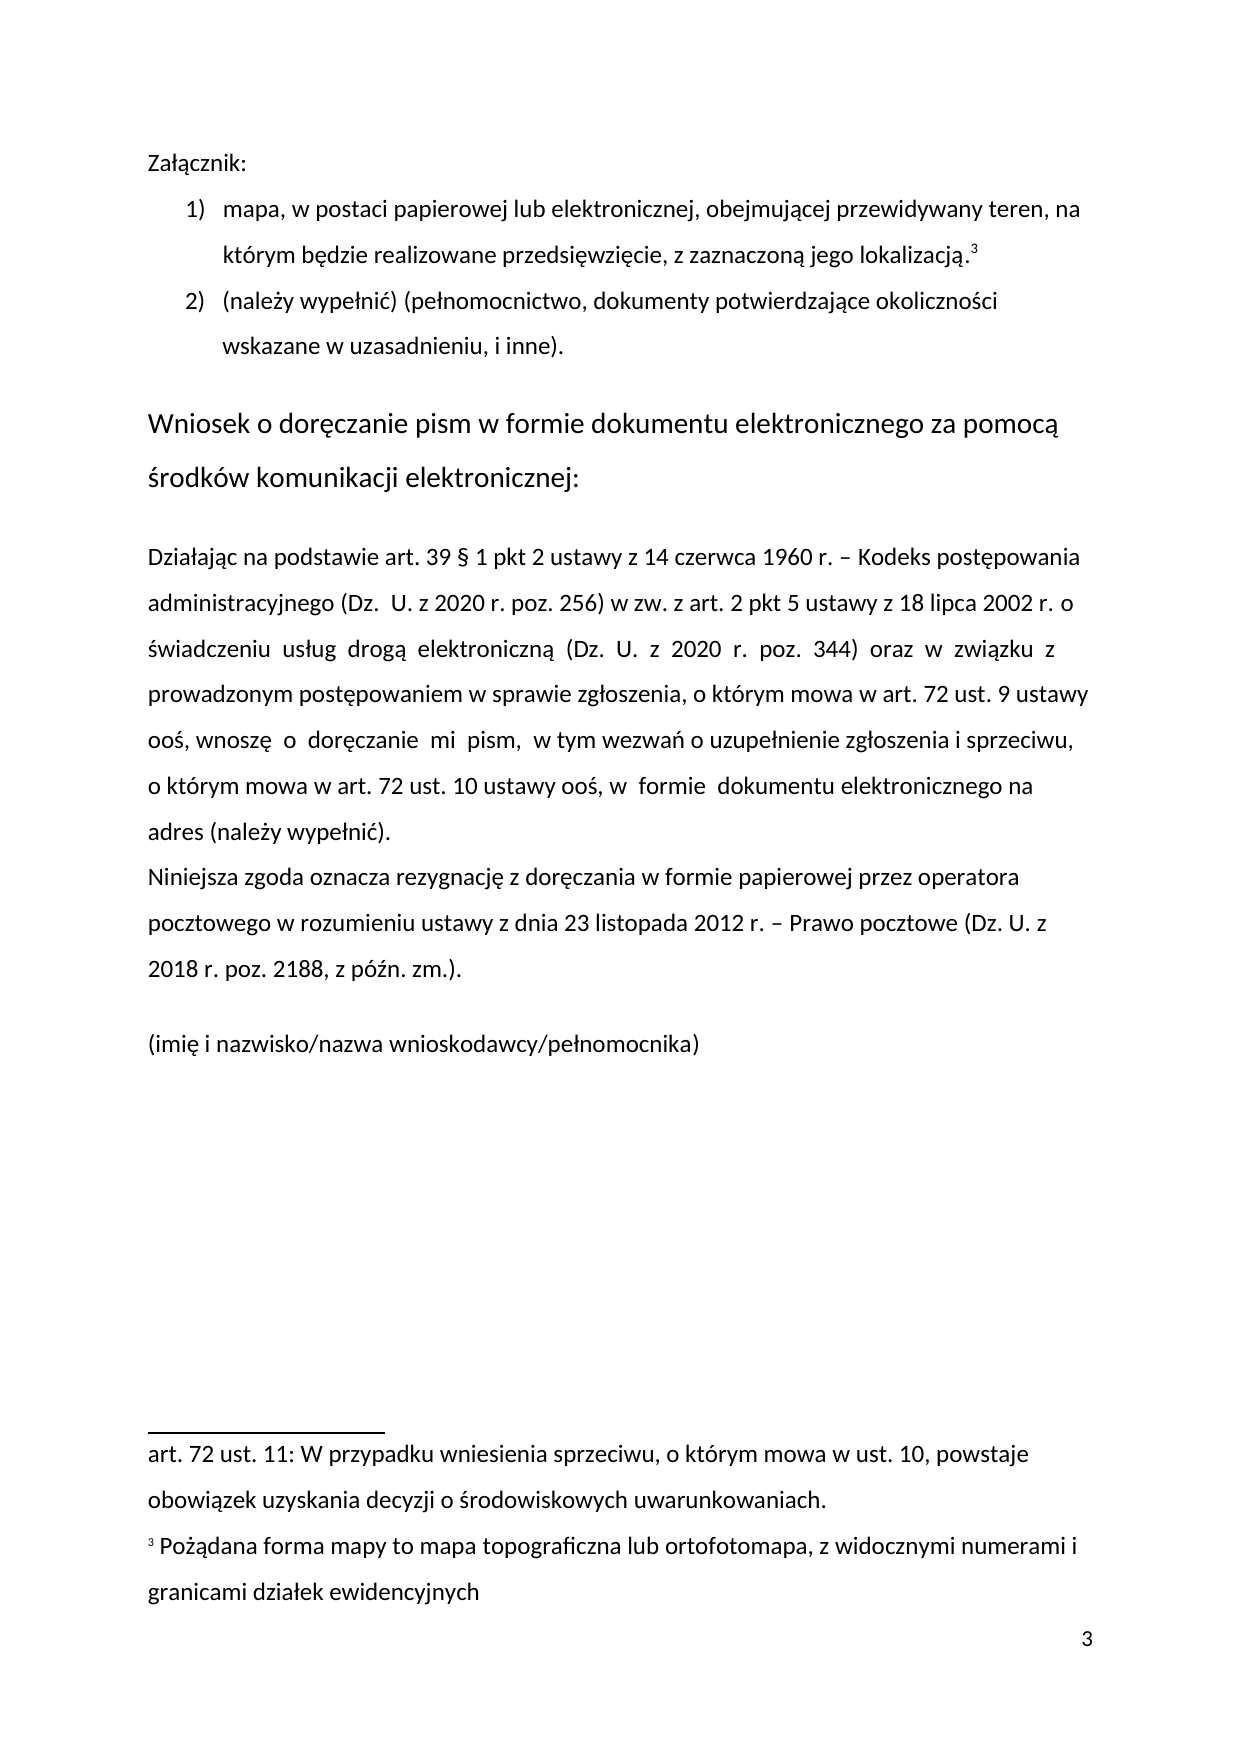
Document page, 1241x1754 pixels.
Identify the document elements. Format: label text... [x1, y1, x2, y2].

list (należy wypełnić) (pełnomocnictwo, dokumenty potwierdzające okoliczności wskazane w uzasadnieniu, i inne). [185, 285, 1093, 361]
list mapa, w postaci papierowej lub elektronicznej, obejmującej przewidywany teren, na którym będzie realizowane przedsięwzięcie, z zaznaczoną jego lokalizacją. [185, 193, 1093, 269]
text Wniosek o doręczanie pism w formie dokumentu elektronicznego za pomocą środków komunikacji elektronicznej: [148, 405, 1093, 494]
text (imię i nazwisko/nazwa wnioskodawcy/pełnomocnika) [148, 1028, 1093, 1058]
text Działając na podstawie art. 39 § 1 pkt 2 ustawy z 14 czerwca 1960 r. – Kodeks postępowania administracyjnego (Dz. U. z 2020 r. poz. 256) w zw. z art. 2 pkt 5 ustawy z 18 lipca 2002 r. o świadczeniu usług drogą elektroniczną (Dz. U. z 2020 r. poz. 344) oraz w związku z prowadzonym postępowaniem w sprawie zgłoszenia, o którym mowa w art. 72 ust. 9 ustawy ooś, wnoszę o doręczanie mi pism, w tym wezwań o uzupełnienie zgłoszenia i sprzeciwu, o którym mowa w art. 72 ust. 10 ustawy ooś, w formie dokumentu elektronicznego na adres (należy wypełnić). [148, 541, 1093, 846]
text Niniejsza zgoda oznacza rezygnację z doręczania w formie papierowej przez operatora pocztowego w rozumieniu ustawy z dnia 23 listopada 2012 r. – Prawo pocztowe (Dz. U. z 2018 r. poz. 2188, z późn. zm.). [148, 862, 1093, 983]
text Załącznik: [148, 148, 1093, 178]
